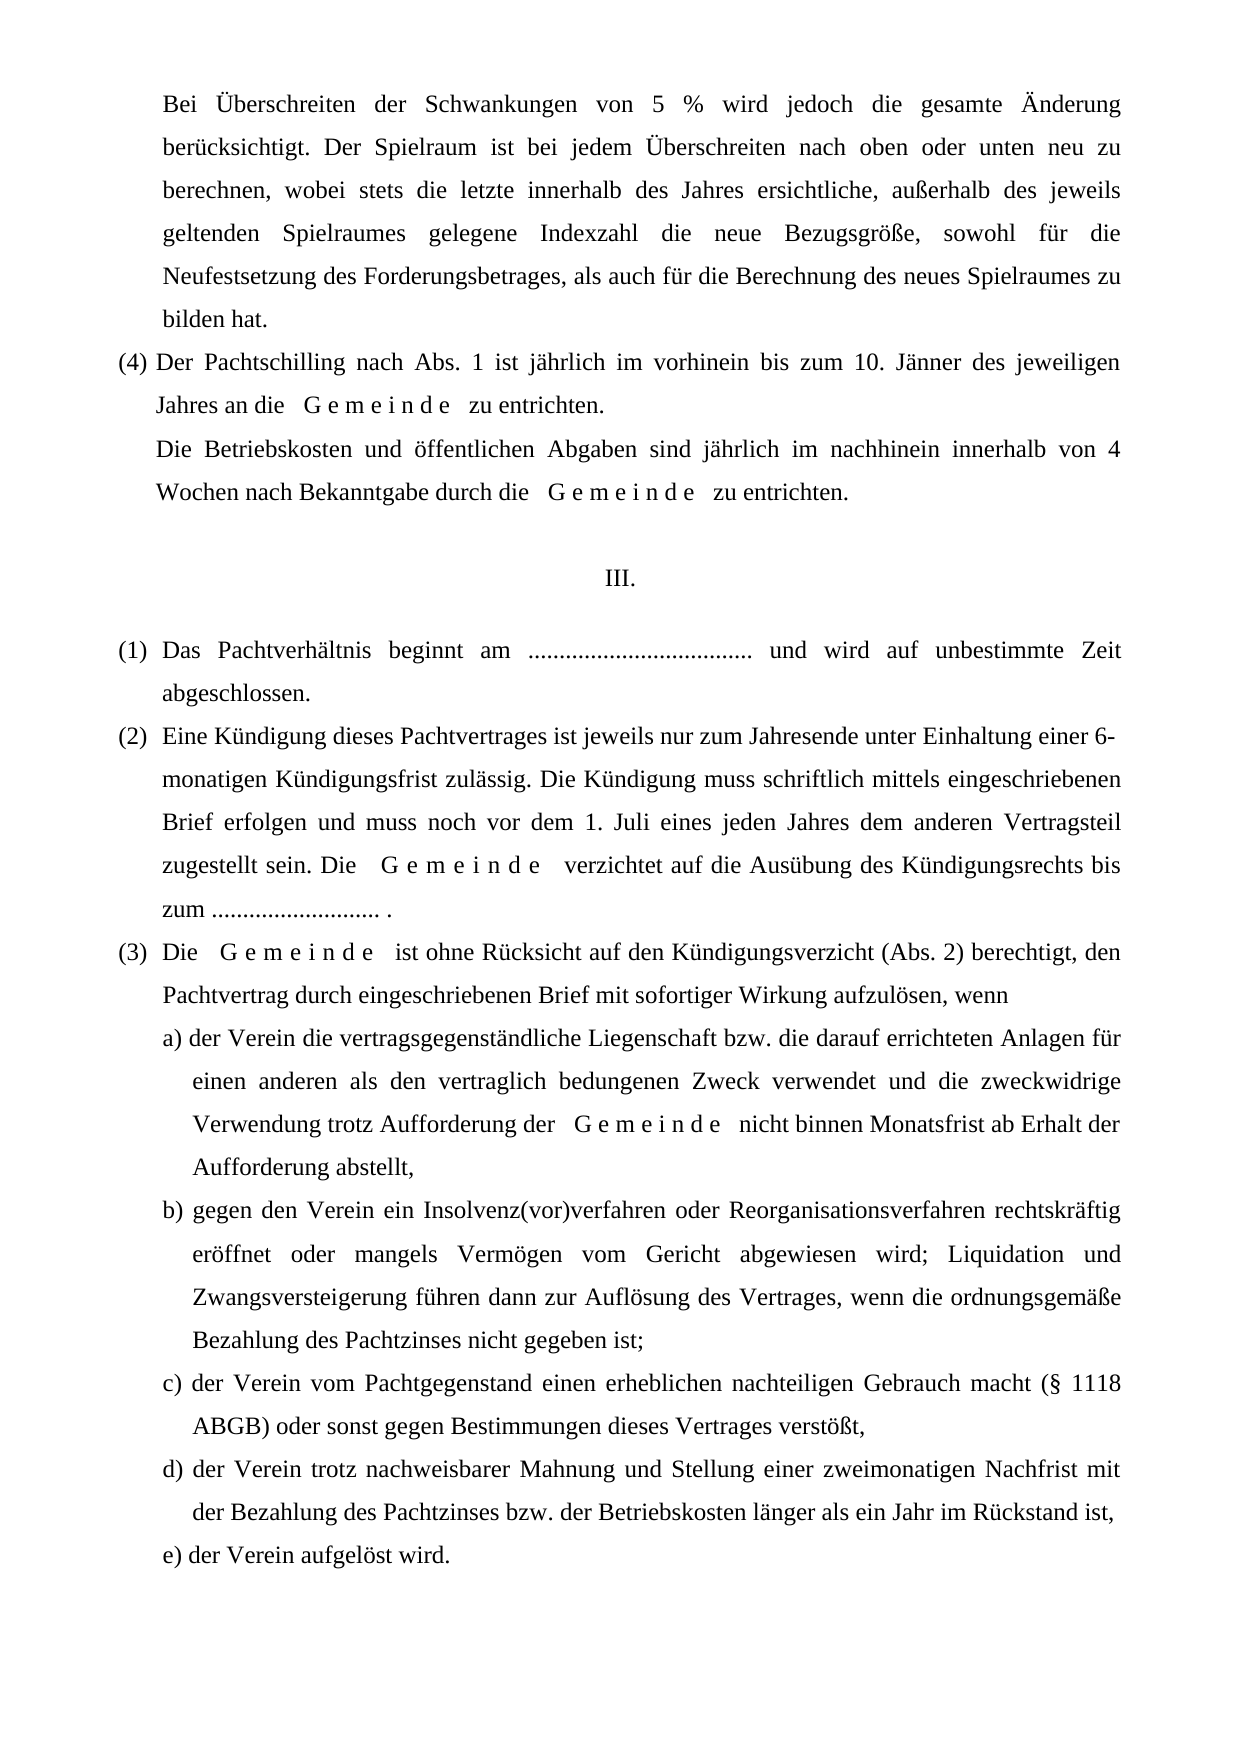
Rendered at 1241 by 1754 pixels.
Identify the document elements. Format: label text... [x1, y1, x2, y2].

text c) der Verein vom Pachtgegenstand einen erheblichen nachteiligen Gebrauch macht (§ 1118 ABGB) oder sonst gegen Bestimmungen dieses Vertrages verstößt, [162, 1368, 1122, 1440]
list Eine Kündigung dieses Pachtvertrages ist jeweils nur zum Jahresende unter Einhaltung einer 6- [118, 721, 1122, 750]
list Das Pachtverhältnis beginnt am .................................... und wird auf unbestimmte Zeit abgeschlossen. [118, 635, 1122, 707]
text a) der Verein die vertragsgegenständliche Liegenschaft bzw. die darauf errichteten Anlagen für einen anderen als den vertraglich bedungenen Zweck verwendet und die zweckwidrige Verwendung trotz Aufforderung der G e m e i n d e nicht binnen Monatsfrist ab Erhalt der Aufforderung abstellt, [162, 1023, 1122, 1181]
text d) der Verein trotz nachweisbarer Mahnung und Stellung einer zweimonatigen Nachfrist mit der Bezahlung des Pachtzinses bzw. der Betriebskosten länger als ein Jahr im Rückstand ist, [162, 1454, 1122, 1526]
text monatigen Kündigungsfrist zulässig. Die Kündigung muss schriftlich mittels eingeschriebenen Brief erfolgen und muss noch vor dem 1. Juli eines jeden Jahres dem anderen Vertragsteil zugestellt sein. Die G e m e i n d e verzichtet auf die Ausübung des Kündigungsrechts bis zum ........................... . [162, 764, 1122, 922]
text b) gegen den Verein ein Insolvenz(vor)verfahren oder Reorganisationsverfahren rechtskräftig eröffnet oder mangels Vermögen vom Gericht abgewiesen wird; Liquidation und Zwangsversteigerung führen dann zur Auflösung des Vertrages, wenn die ordnungsgemäße Bezahlung des Pachtzinses nicht gegeben ist; [162, 1196, 1122, 1354]
list Der Pachtschilling nach Abs. 1 ist jährlich im vorhinein bis zum 10. Jänner des jeweiligen Jahres an die G e m e i n d e zu entrichten. [118, 347, 1122, 419]
text Bei Überschreiten der Schwankungen von 5 % wird jedoch die gesamte Änderung berücksichtigt. Der Spielraum ist bei jedem Überschreiten nach oben oder unten neu zu berechnen, wobei stets die letzte innerhalb des Jahres ersichtliche, außerhalb des jeweils geltenden Spielraumes gelegene Indexzahl die neue Bezugsgröße, sowohl für die Neufestsetzung des Forderungsbetrages, als auch für die Berechnung des neues Spielraumes zu bilden hat. [162, 89, 1122, 333]
text III. [118, 563, 1122, 592]
text Die Betriebskosten und öffentlichen Abgaben sind jährlich im nachhinein innerhalb von 4 Wochen nach Bekanntgabe durch die G e m e i n d e zu entrichten. [156, 434, 1122, 506]
text (3) Die G e m e i n d e ist ohne Rücksicht auf den Kündigungsverzicht (Abs. 2) berechtigt, den Pachtvertrag durch eingeschriebenen Brief mit sofortiger Wirkung aufzulösen, wenn [118, 937, 1122, 1009]
text e) der Verein aufgelöst wird. [118, 1541, 1122, 1569]
